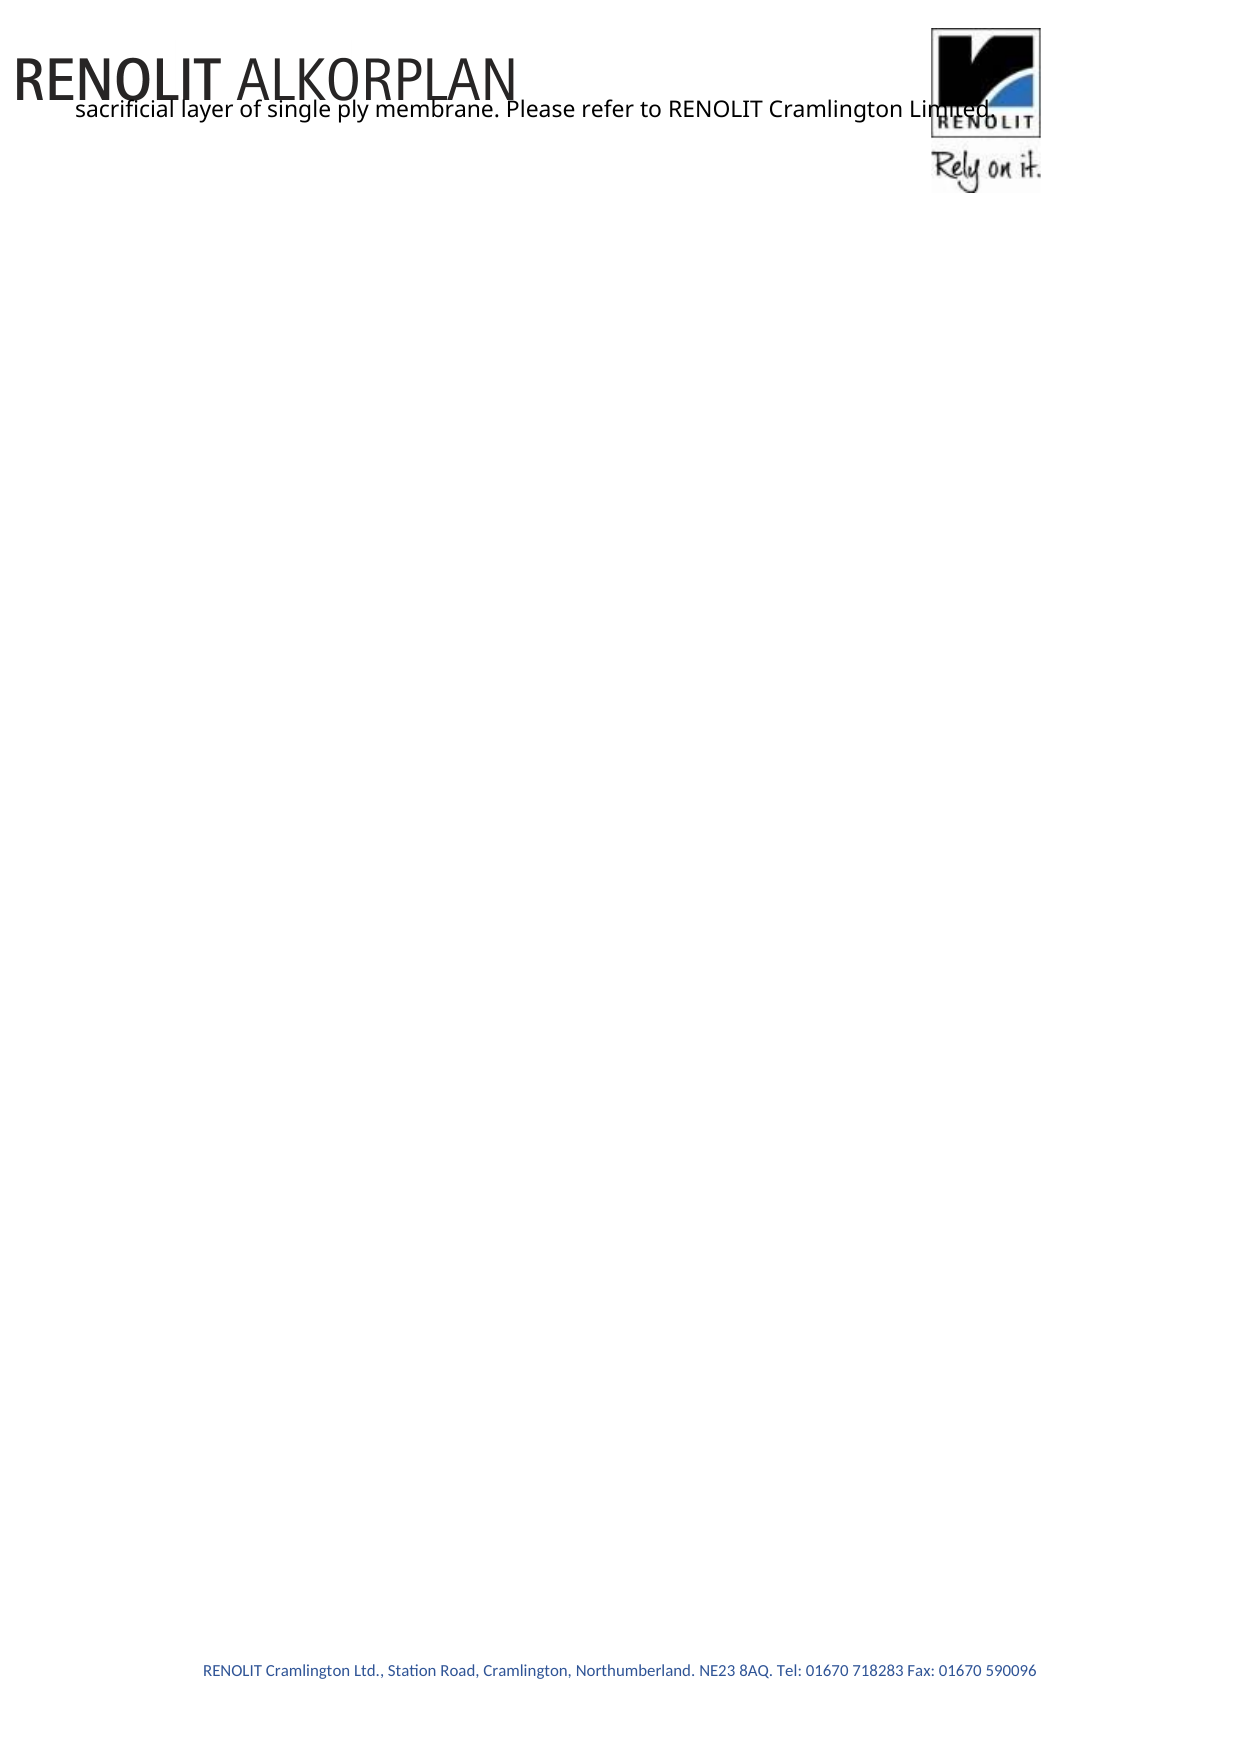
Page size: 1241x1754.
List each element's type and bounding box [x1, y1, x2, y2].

picture [931, 124, 1041, 193]
picture [931, 28, 1041, 93]
picture [0, 40, 527, 93]
text [0, 93, 1240, 124]
